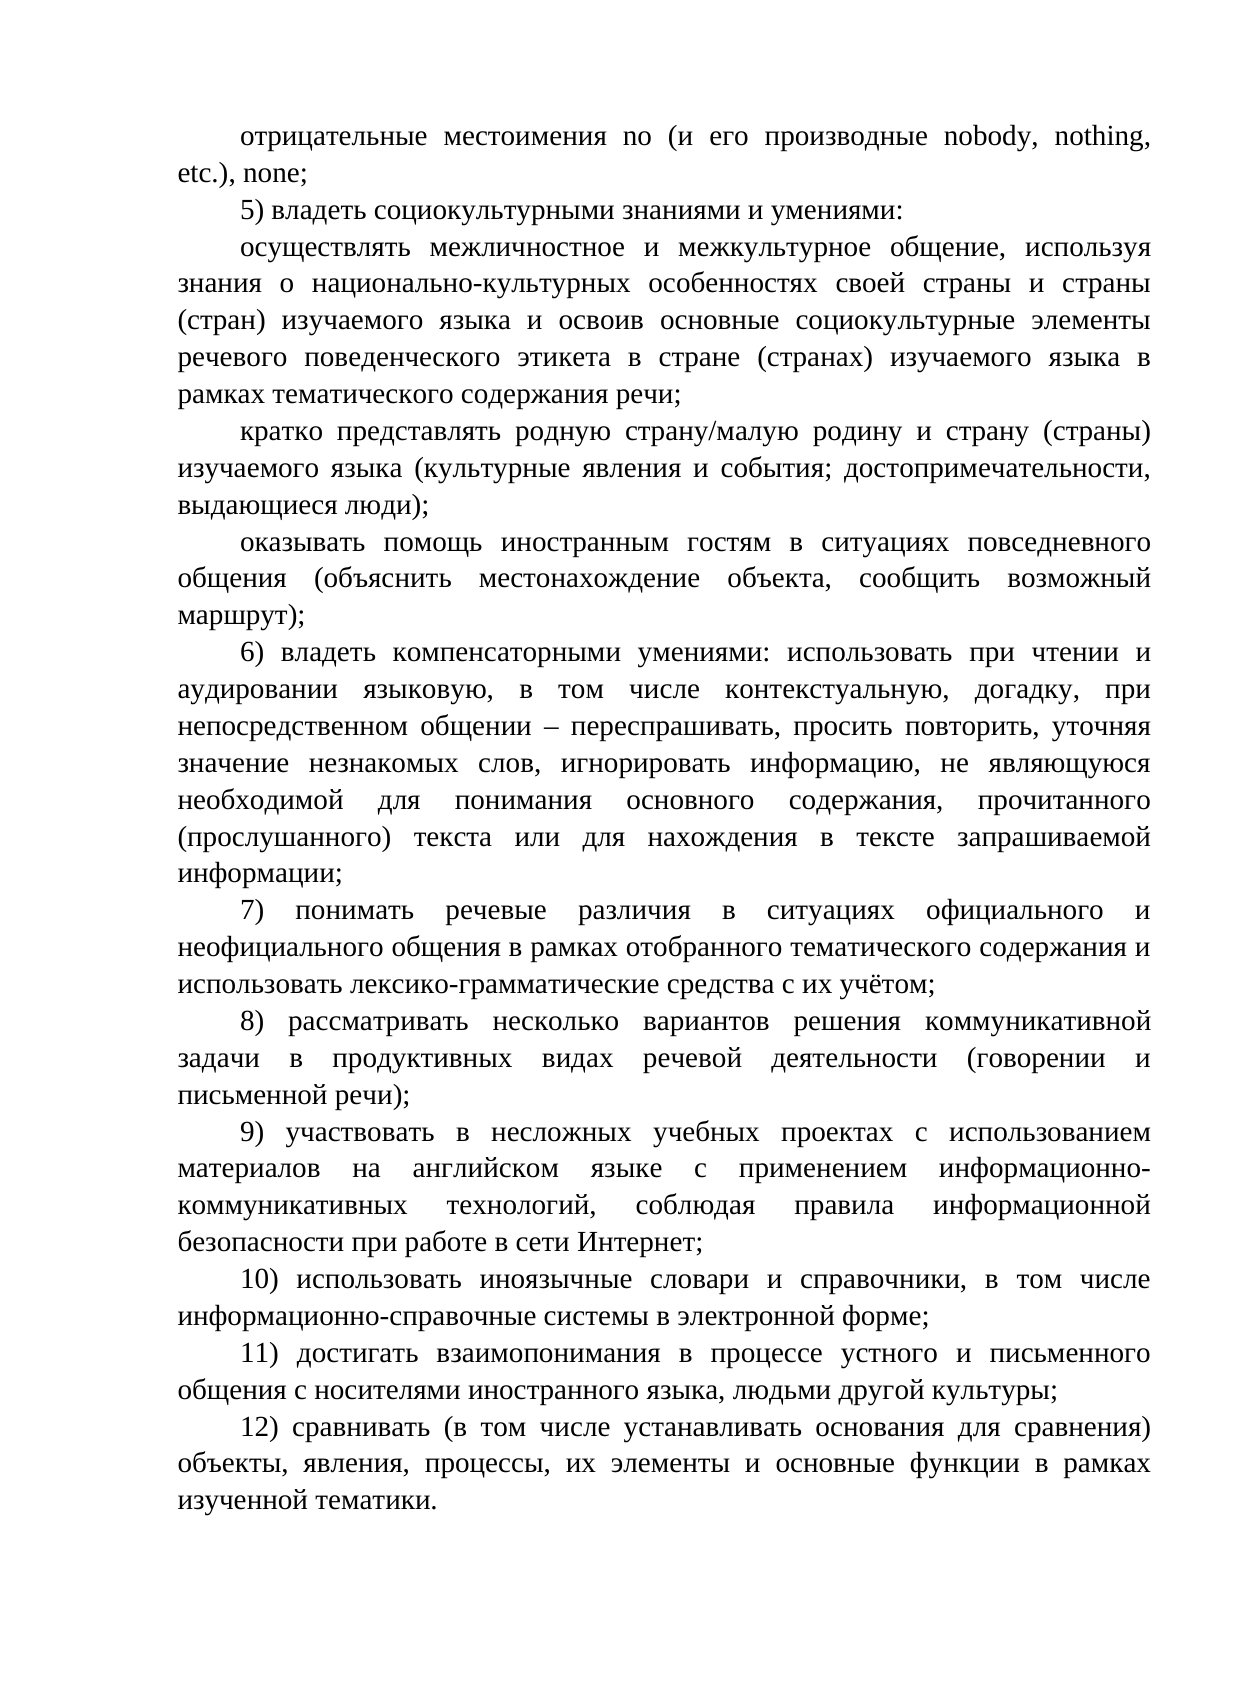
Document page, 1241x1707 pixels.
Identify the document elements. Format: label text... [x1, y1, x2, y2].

text оказывать помощь иностранным гостям в ситуациях повседневного общения (объяснить местонахождение объекта, сообщить возможный маршрут); [177, 524, 1152, 631]
text отрицательные местоимения no (и его производные nobody, nothing, etc.), none; [177, 118, 1152, 188]
text 9) участвовать в несложных учебных проектах с использованием материалов на английском языке с применением информационно-коммуникативных технологий, соблюдая правила информационной безопасности при работе в сети Интернет; [177, 1114, 1152, 1258]
text 7) понимать речевые различия в ситуациях официального и неофициального общения в рамках отобранного тематического содержания и использовать лексико-грамматические средства с их учётом; [177, 892, 1152, 1000]
text 12) сравнивать (в том числе устанавливать основания для сравнения) объекты, явления, процессы, их элементы и основные функции в рамках изученной тематики. [177, 1409, 1152, 1516]
text 5) владеть социокультурными знаниями и умениями: [177, 192, 1152, 225]
text осуществлять межличностное и межкультурное общение, используя знания о национально-культурных особенностях своей страны и страны (стран) изучаемого языка и освоив основные социокультурные элементы речевого поведенческого этикета в стране (странах) изучаемого языка в рамках тематического содержания речи; [177, 229, 1152, 410]
text 6) владеть компенсаторными умениями: использовать при чтении и аудировании языковую, в том числе контекстуальную, догадку, при непосредственном общении – переспрашивать, просить повторить, уточняя значение незнакомых слов, игнорировать информацию, не являющуюся необходимой для понимания основного содержания, прочитанного (прослушанного) текста или для нахождения в тексте запрашиваемой информации; [177, 634, 1152, 889]
text 8) рассматривать несколько вариантов решения коммуникативной задачи в продуктивных видах речевой деятельности (говорении и письменной речи); [177, 1003, 1152, 1110]
text 10) использовать иноязычные словари и справочники, в том числе информационно-справочные системы в электронной форме; [177, 1261, 1152, 1332]
text 11) достигать взаимопонимания в процессе устного и письменного общения с носителями иностранного языка, людьми другой культуры; [177, 1335, 1152, 1405]
text кратко представлять родную страну/малую родину и страну (страны) изучаемого языка (культурные явления и события; достопримечательности, выдающиеся люди); [177, 413, 1152, 520]
